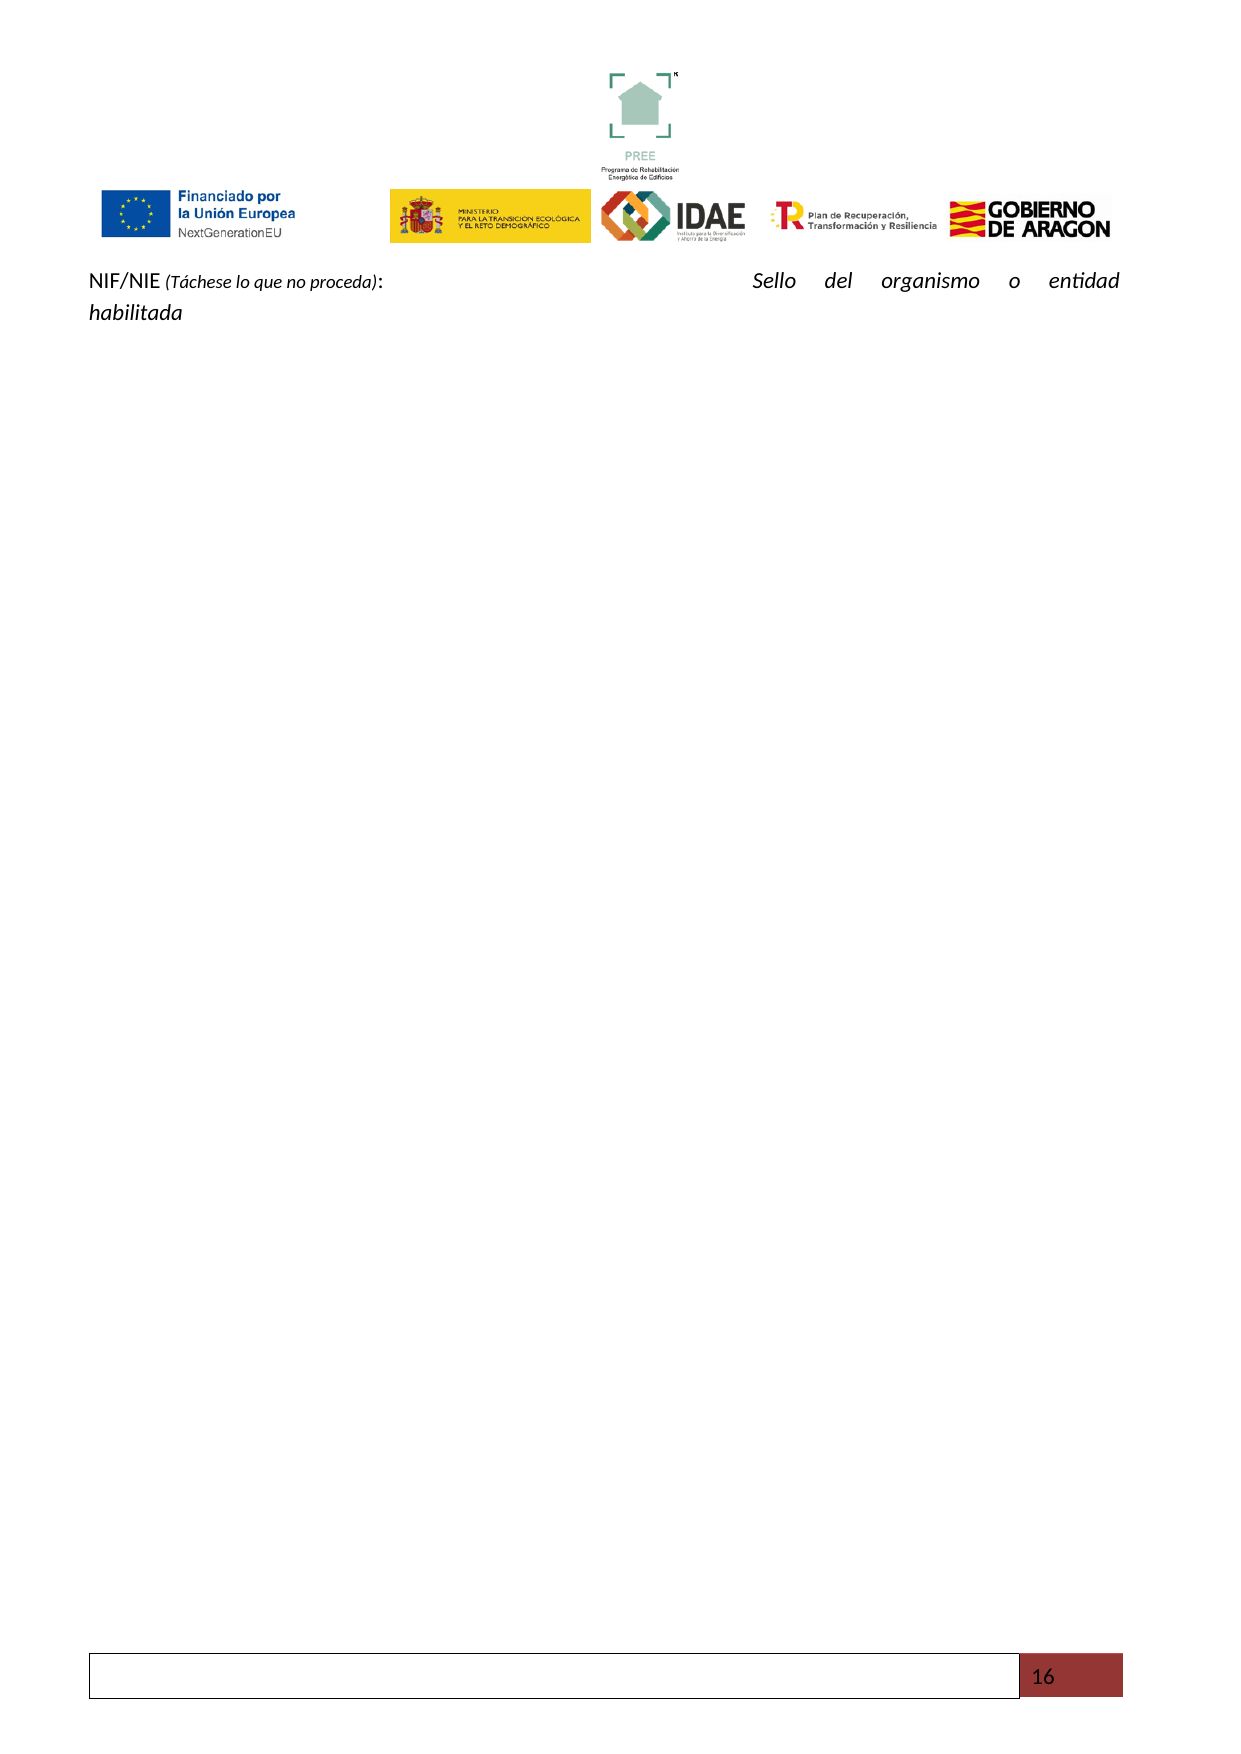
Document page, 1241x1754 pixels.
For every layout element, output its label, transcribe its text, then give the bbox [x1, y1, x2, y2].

text NIF/NIE (Táchese lo que no proceda): Sello del organismo o entidad habilitada [89, 266, 1122, 326]
picture [88, 72, 1123, 256]
